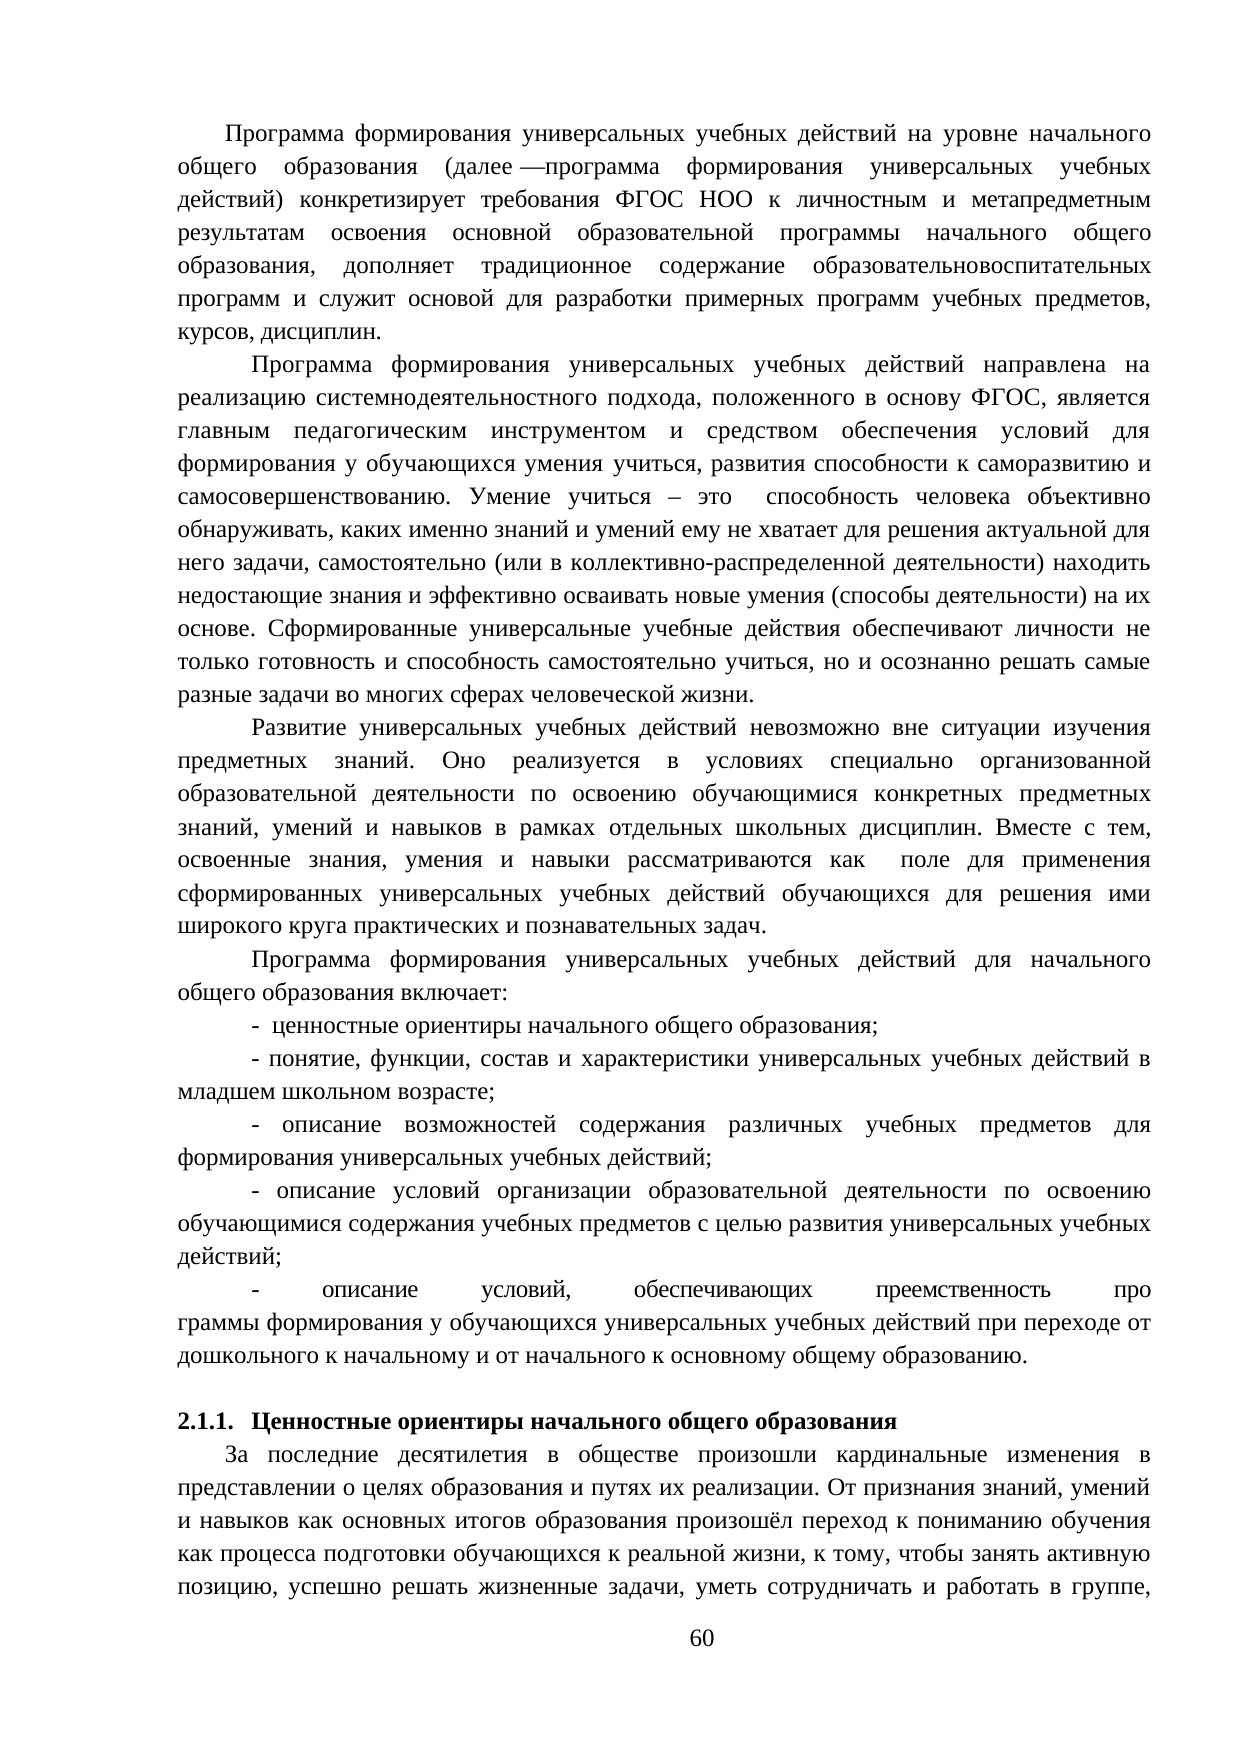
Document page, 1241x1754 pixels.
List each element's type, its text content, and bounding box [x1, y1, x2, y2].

text - ценностные ориентиры начального общего образования; [177, 1010, 1152, 1038]
text - описание возможностей содержания различных учебных предметов для формирования универсальных учебных действий; [177, 1109, 1152, 1171]
list Ценностные ориентиры начального общего образования [177, 1406, 1152, 1435]
text Программа формирования универсальных учебных действий для начального общего образования включает: [177, 944, 1152, 1005]
text - понятие, функции, состав и характеристики универсальных учебных действий в младшем школьном возрасте; [177, 1043, 1152, 1104]
text - описание условий, обеспечивающих преемственность про­ граммы формирования у обучающихся универсальных учебных действий при переходе от дошкольного к начальному и от начального к основному общему образованию. [177, 1274, 1152, 1369]
text Развитие универсальных учебных действий невозможно вне ситуации изучения предметных знаний. Оно реализуется в условиях специально организованной образовательной деятельности по освоению обучающимися конкретных предметных знаний, умений и навыков в рамках отдельных школьных дисциплин. Вместе с тем, освоенные знания, умения и навыки рассматриваются как поле для применения сформированных универсальных учебных действий обучающихся для решения ими широкого круга практических и познавательных задач. [177, 712, 1152, 939]
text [177, 1439, 1152, 1600]
text - описание условий организации образовательной деятельности по освоению обучающимися содержания учебных предметов с целью развития универсальных учебных действий; [177, 1175, 1152, 1269]
text Программа формирования универсальных учебных действий на уровне начального общего образования (далее —программа формирования универсальных учебных действий) конкретизирует требования ФГОС НОО к личностным и метапредметным результатам освоения основной образовательной программы начального общего образования, дополняет традиционное содержание образовательно­воспитательных программ и служит основой для разработки примерных программ учебных предметов, курсов, дисциплин. [177, 118, 1152, 345]
text Программа формирования универсальных учебных действий направлена на реализацию системно­деятельностного подхода, положенного в основу ФГОС, является главным педагогическим инструментом и средством обеспечения условий для формирования у обучающихся умения учиться, развития способности к саморазвитию и самосовершенствованию. Умение учиться – это способность человека объективно обнаруживать, каких именно знаний и умений ему не хватает для решения актуальной для него задачи, самостоятельно (или в коллективно-распределенной деятельности) находить недостающие знания и эффективно осваивать новые умения (способы деятельности) на их основе. Сформированные универсальные учебные действия обеспечивают личности не только готовность и способность самостоятельно учиться, но и осознанно решать самые разные задачи во многих сферах человеческой жизни. [177, 349, 1152, 708]
